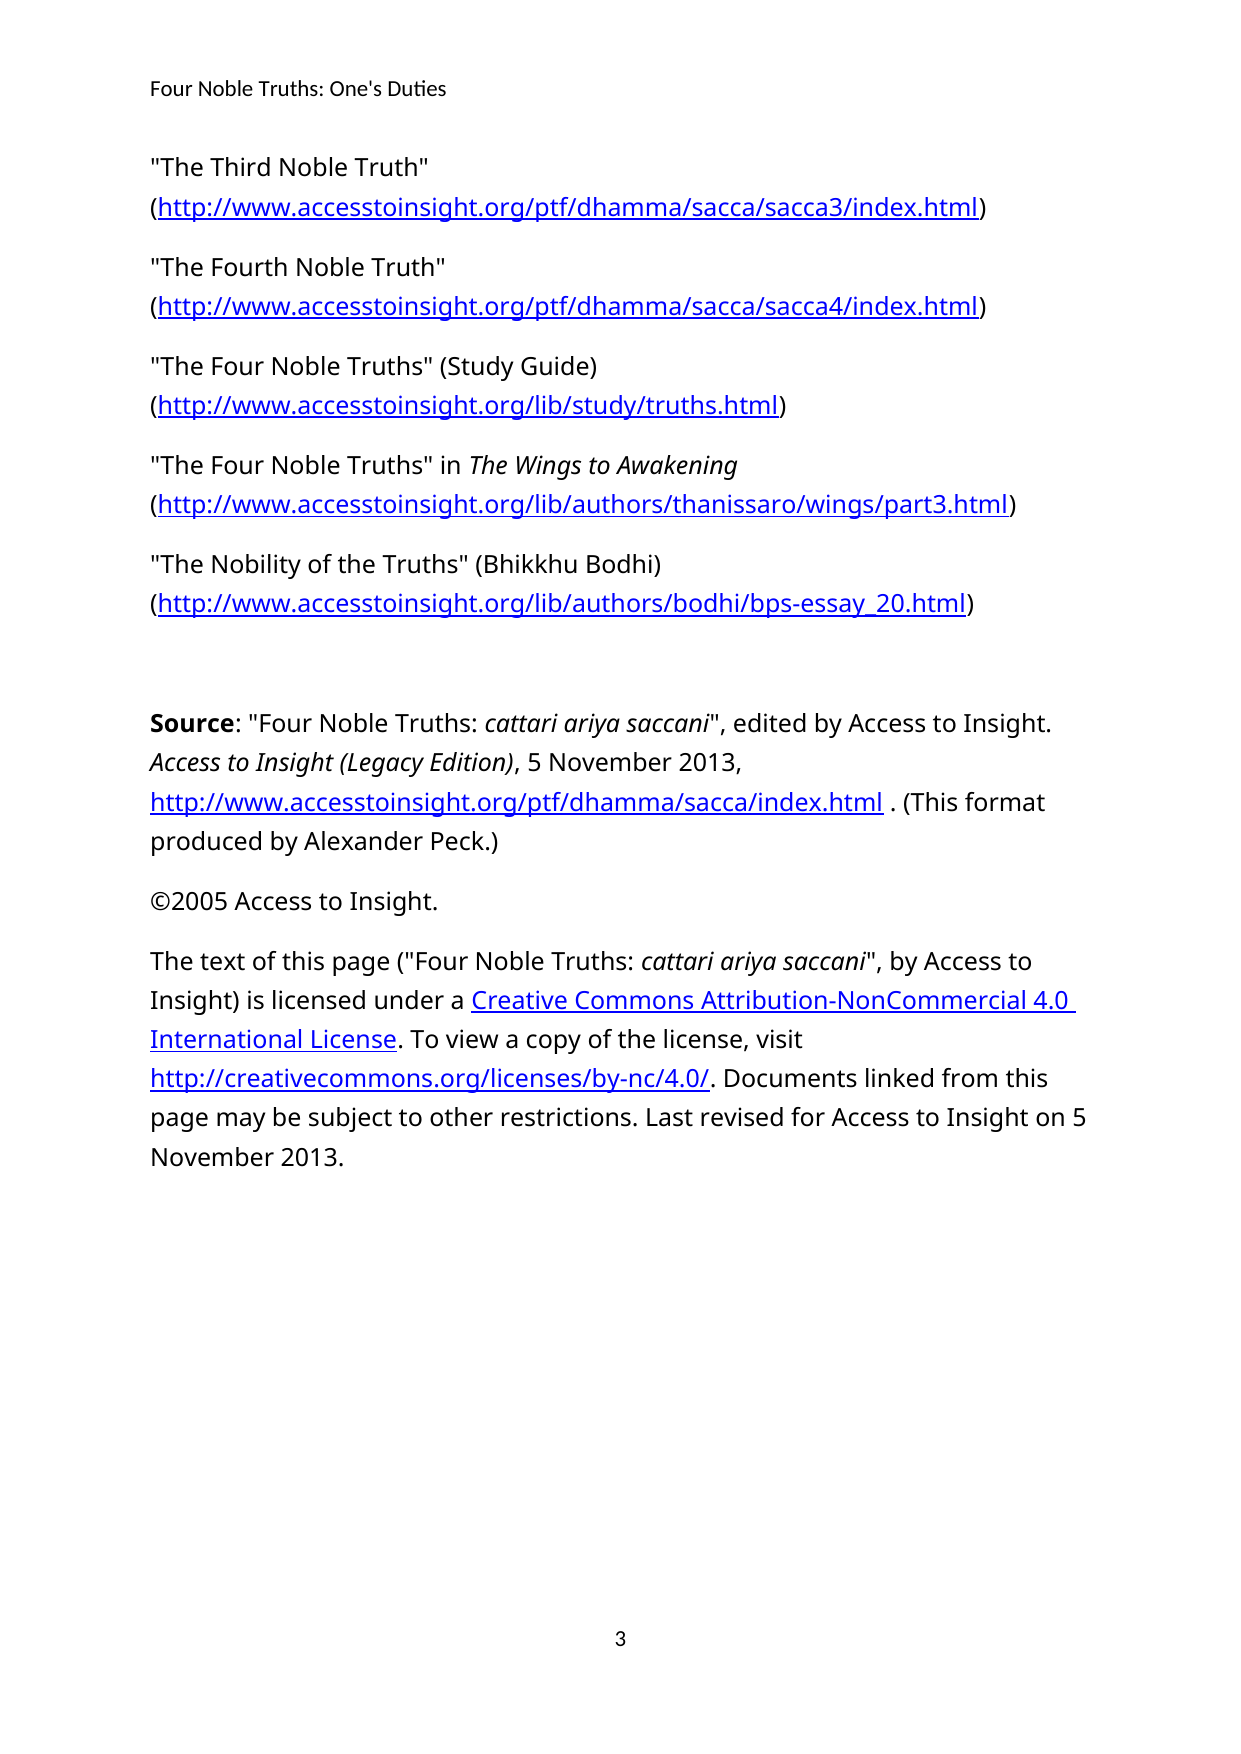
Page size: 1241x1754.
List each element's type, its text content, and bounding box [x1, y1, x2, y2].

text Source: "Four Noble Truths: cattari ariya saccani", edited by Access to Insight. Access to Insight (Legacy Edition), 5 November 2013, http://www.accesstoinsight.org/ptf/dhamma/sacca/index.html . (This format produced by Alexander Peck.) [150, 706, 1090, 857]
text "The Nobility of the Truths" (Bhikkhu Bodhi) (http://www.accesstoinsight.org/lib/authors/bodhi/bps-essay_20.html) [150, 547, 1090, 620]
text "The Four Noble Truths" in The Wings to Awakening (http://www.accesstoinsight.org/lib/authors/thanissaro/wings/part3.html) [150, 447, 1090, 521]
text "The Four Noble Truths" (Study Guide) (http://www.accesstoinsight.org/lib/study/truths.html) [150, 348, 1090, 422]
text ©2005 Access to Insight. [150, 883, 1090, 917]
text The text of this page ("Four Noble Truths: cattari ariya saccani", by Access to Insight) is licensed under a Creative Commons Attribution-NonCommercial 4.0 International License. To view a copy of the license, visit http://creativecommons.org/licenses/by-nc/4.0/. Documents linked from this page may be subject to other restrictions. Last revised for Access to Insight on 5 November 2013. [150, 943, 1090, 1173]
text "The Fourth Noble Truth" (http://www.accesstoinsight.org/ptf/dhamma/sacca/sacca4/index.html) [150, 249, 1090, 322]
text "The Third Noble Truth" (http://www.accesstoinsight.org/ptf/dhamma/sacca/sacca3/index.html) [150, 150, 1090, 223]
